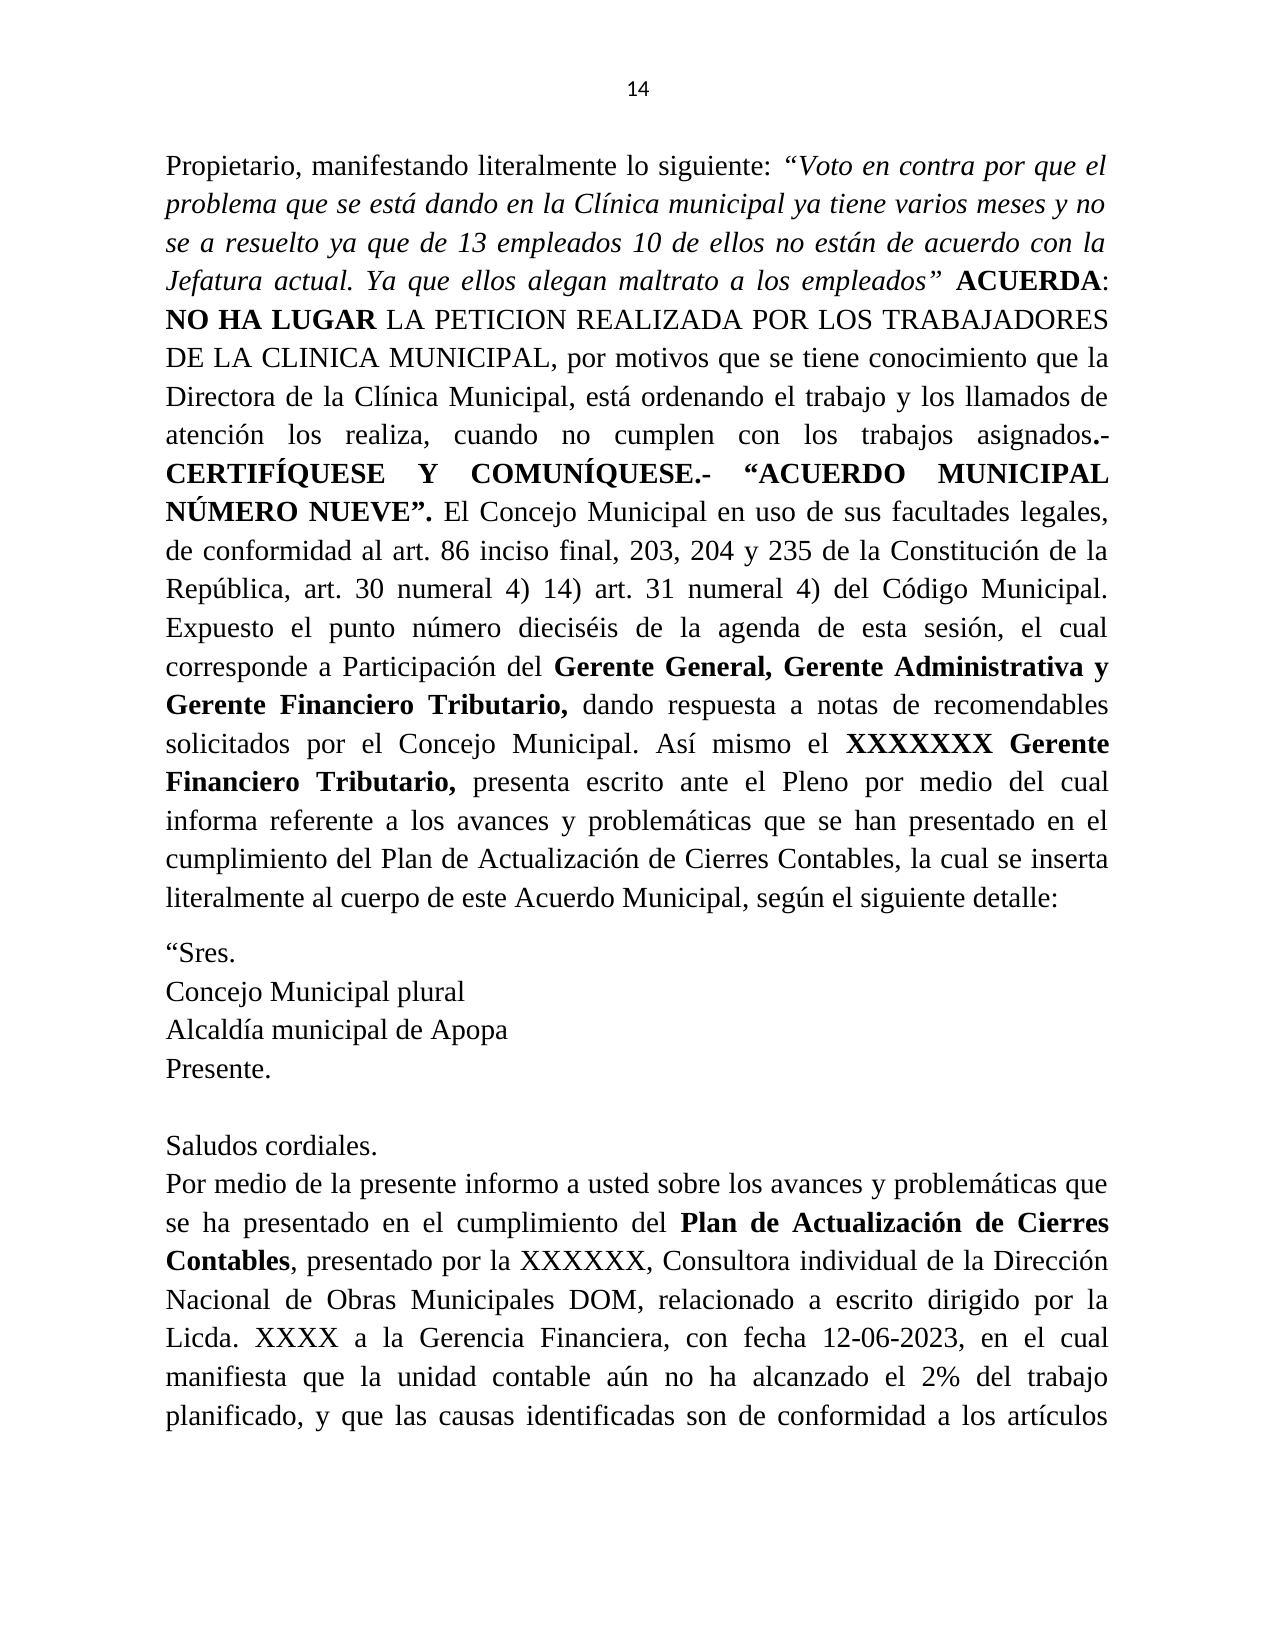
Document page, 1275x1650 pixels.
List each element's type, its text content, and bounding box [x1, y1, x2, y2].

text Presente. [165, 1051, 1109, 1084]
text “Sres. [165, 935, 1109, 969]
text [165, 1166, 1109, 1431]
text Saludos cordiales. [165, 1128, 1109, 1161]
text Concejo Municipal plural [165, 974, 1109, 1007]
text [165, 148, 1109, 913]
text Alcaldía municipal de Apopa [165, 1012, 1109, 1046]
